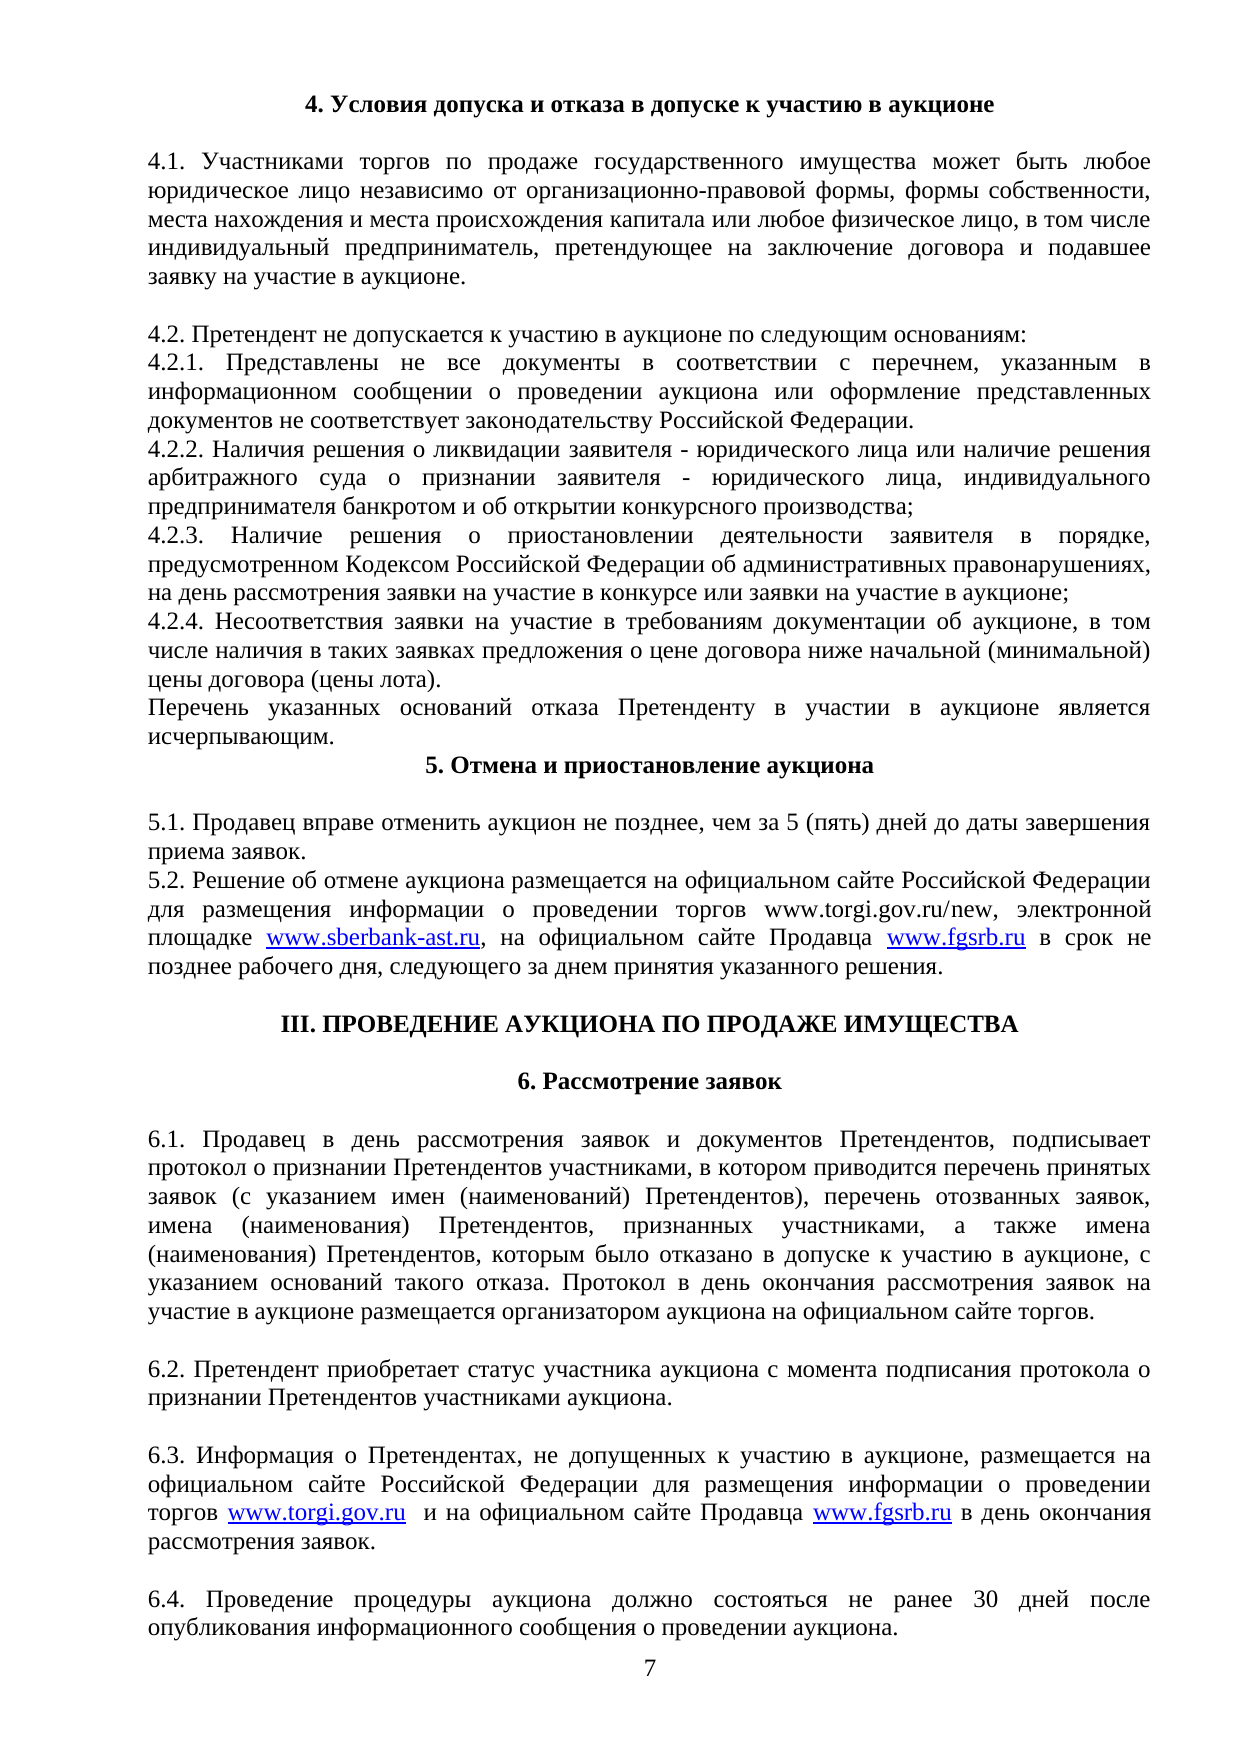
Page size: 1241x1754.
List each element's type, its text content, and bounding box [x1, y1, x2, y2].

text 4.2.2. Наличия решения о ликвидации заявителя - юридического лица или наличие решения арбитражного суда о признании заявителя - юридического лица, индивидуального предпринимателя банкротом и об открытии конкурсного производства; [148, 434, 1152, 520]
text Перечень указанных оснований отказа Претенденту в участии в аукционе является исчерпывающим. [148, 692, 1152, 750]
text 5. Отмена и приостановление аукциона [148, 750, 1152, 779]
text 4.2. Претендент не допускается к участию в аукционе по следующим основаниям: [148, 319, 1152, 347]
text 6.2. Претендент приобретает статус участника аукциона с момента подписания протокола о признании Претендентов участниками аукциона. [148, 1354, 1152, 1411]
text 6.4. Проведение процедуры аукциона должно состояться не ранее 30 дней после опубликования информационного сообщения о проведении аукциона. [148, 1584, 1152, 1641]
text III. ПРОВЕДЕНИЕ АУКЦИОНА ПО ПРОДАЖЕ ИМУЩЕСТВА [148, 1009, 1152, 1037]
text 4. Условия допуска и отказа в допуске к участию в аукционе [148, 89, 1152, 117]
text 4.2.1. Представлены не все документы в соответствии с перечнем, указанным в информационном сообщении о проведении аукциона или оформление представленных документов не соответствует законодательству Российской Федерации. [148, 347, 1152, 434]
text 6.3. Информация о Претендентах, не допущенных к участию в аукционе, размещается на официальном сайте Российской Федерации для размещения информации о проведении торгов www.torgi.gov.ru и на официальном сайте Продавца www.fgsrb.ru в день окончания рассмотрения заявок. [148, 1440, 1152, 1555]
text 4.1. Участниками торгов по продаже государственного имущества может быть любое юридическое лицо независимо от организационно-правовой формы, формы собственности, места нахождения и места происхождения капитала или любое физическое лицо, в том числе индивидуальный предприниматель, претендующее на заключение договора и подавшее заявку на участие в аукционе. [148, 146, 1152, 290]
text 4.2.3. Наличие решения о приостановлении деятельности заявителя в порядке, предусмотренном Кодексом Российской Федерации об административных правонарушениях, на день рассмотрения заявки на участие в конкурсе или заявки на участие в аукционе; [148, 520, 1152, 606]
text 5.2. Решение об отмене аукциона размещается на официальном сайте Российской Федерации для размещения информации о проведении торгов www.torgi.gov.ru/new, электронной площадке www.sberbank-ast.ru, на официальном сайте Продавца www.fgsrb.ru в срок не позднее рабочего дня, следующего за днем принятия указанного решения. [148, 865, 1152, 980]
text 4.2.4. Несоответствия заявки на участие в требованиям документации об аукционе, в том числе наличия в таких заявках предложения о цене договора ниже начальной (минимальной) цены договора (цены лота). [148, 606, 1152, 692]
text 5.1. Продавец вправе отменить аукцион не позднее, чем за 5 (пять) дней до даты завершения приема заявок. [148, 807, 1152, 865]
text 6. Рассмотрение заявок [148, 1066, 1152, 1095]
text 6.1. Продавец в день рассмотрения заявок и документов Претендентов, подписывает протокол о признании Претендентов участниками, в котором приводится перечень принятых заявок (с указанием имен (наименований) Претендентов), перечень отозванных заявок, имена (наименования) Претендентов, признанных участниками, а также имена (наименования) Претендентов, которым было отказано в допуске к участию в аукционе, с указанием оснований такого отказа. Протокол в день окончания рассмотрения заявок на участие в аукционе размещается организатором аукциона на официальном сайте торгов. [148, 1124, 1152, 1325]
